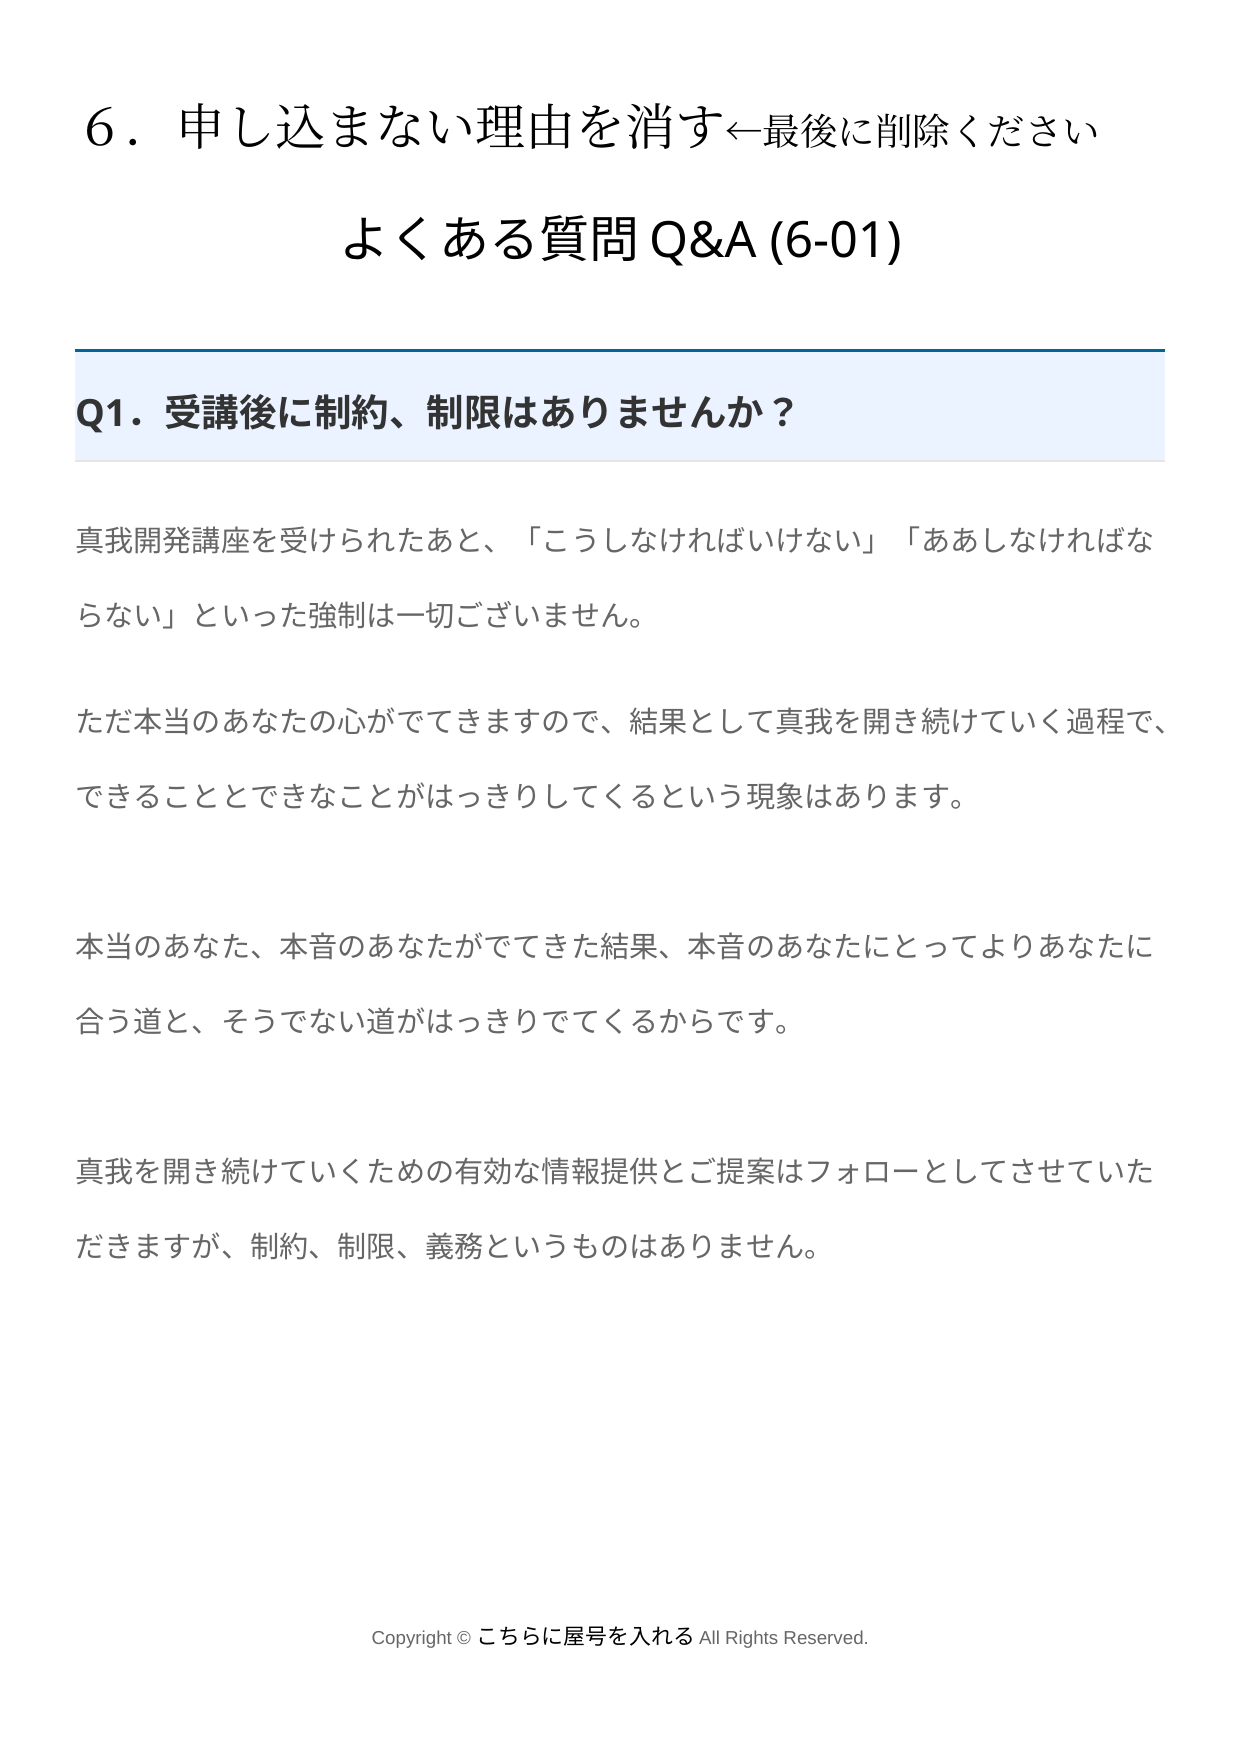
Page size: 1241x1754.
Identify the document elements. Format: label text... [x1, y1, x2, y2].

text 真我を開き続けていくための有効な情報提供とご提案はフォローとしてさせていただきますが、制約、制限、義務というものはありません。 [75, 1132, 1165, 1282]
text Q1．受講後に制約、制限はありませんか？ [75, 352, 1165, 460]
text ただ本当のあなたの心がでてきますので、結果として真我を開き続けていく過程で、できることとできなことがはっきりしてくるという現象はあります。 [75, 682, 1165, 832]
text 真我開発講座を受けられたあと、「こうしなければいけない」「ああしなければならない」といった強制は一切ございません。 [75, 501, 1165, 651]
text ６．申し込まない理由を消す←最後に削除ください [75, 86, 1165, 161]
text 本当のあなた、本音のあなたがでてきた結果、本音のあなたにとってよりあなたに合う道と、そうでない道がはっきりでてくるからです。 [75, 832, 1165, 1057]
text よくある質問Q&A (6-01) [75, 199, 1165, 274]
